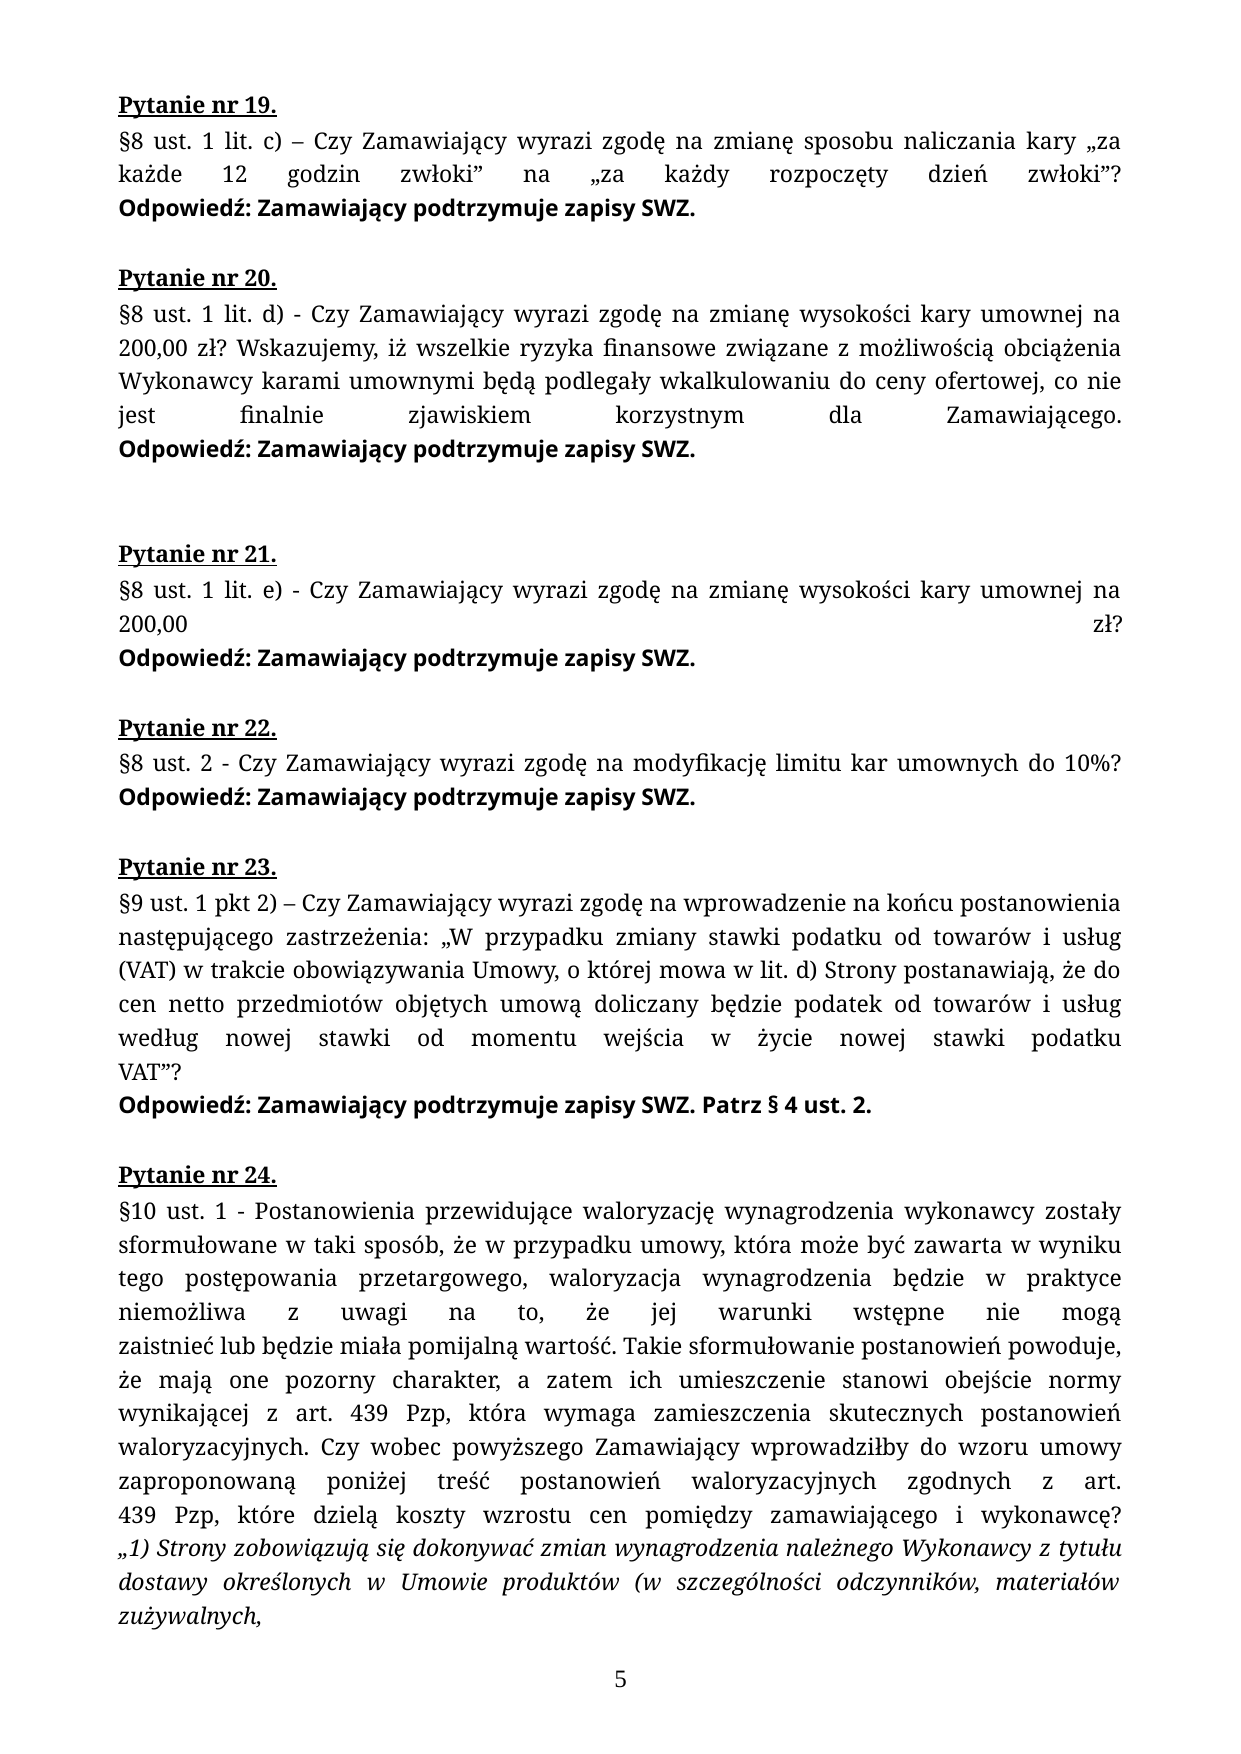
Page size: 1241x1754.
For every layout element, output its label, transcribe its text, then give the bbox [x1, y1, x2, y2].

text §8 ust. 1 lit. c) – Czy Zamawiający wyrazi zgodę na zmianę sposobu naliczania kary „za każde 12 godzin zwłoki” na „za każdy rozpoczęty dzień zwłoki”? Odpowiedź: Zamawiający podtrzymuje zapisy SWZ. [118, 124, 1123, 223]
text Pytanie nr 19. [118, 89, 1049, 120]
text Pytanie nr 23. [118, 851, 1049, 882]
text Pytanie nr 22. [118, 711, 1049, 743]
text Pytanie nr 24. [118, 1159, 1049, 1190]
text Pytanie nr 20. [118, 262, 1049, 293]
text §8 ust. 1 lit. e) - Czy Zamawiający wyrazi zgodę na zmianę wysokości kary umownej na 200,00 zł? Odpowiedź: Zamawiający podtrzymuje zapisy SWZ. [118, 574, 1123, 673]
text §9 ust. 1 pkt 2) – Czy Zamawiający wyrazi zgodę na wprowadzenie na końcu postanowienia następującego zastrzeżenia: „W przypadku zmiany stawki podatku od towarów i usług (VAT) w trakcie obowiązywania Umowy, o której mowa w lit. d) Strony postanawiają, że do cen netto przedmiotów objętych umową doliczany będzie podatek od towarów i usług według nowej stawki od momentu wejścia w życie nowej stawki podatku VAT”? Odpowiedź: Zamawiający podtrzymuje zapisy SWZ. Patrz § 4 ust. 2. [118, 887, 1123, 1121]
text Pytanie nr 21. [118, 538, 1049, 569]
text §8 ust. 2 - Czy Zamawiający wyrazi zgodę na modyfikację limitu kar umownych do 10%? Odpowiedź: Zamawiający podtrzymuje zapisy SWZ. [118, 747, 1123, 812]
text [118, 1195, 1123, 1631]
text §8 ust. 1 lit. d) - Czy Zamawiający wyrazi zgodę na zmianę wysokości kary umownej na 200,00 zł? Wskazujemy, iż wszelkie ryzyka finansowe związane z możliwością obciążenia Wykonawcy karami umownymi będą podlegały wkalkulowaniu do ceny ofertowej, co nie jest finalnie zjawiskiem korzystnym dla Zamawiającego. Odpowiedź: Zamawiający podtrzymuje zapisy SWZ. [118, 298, 1123, 464]
